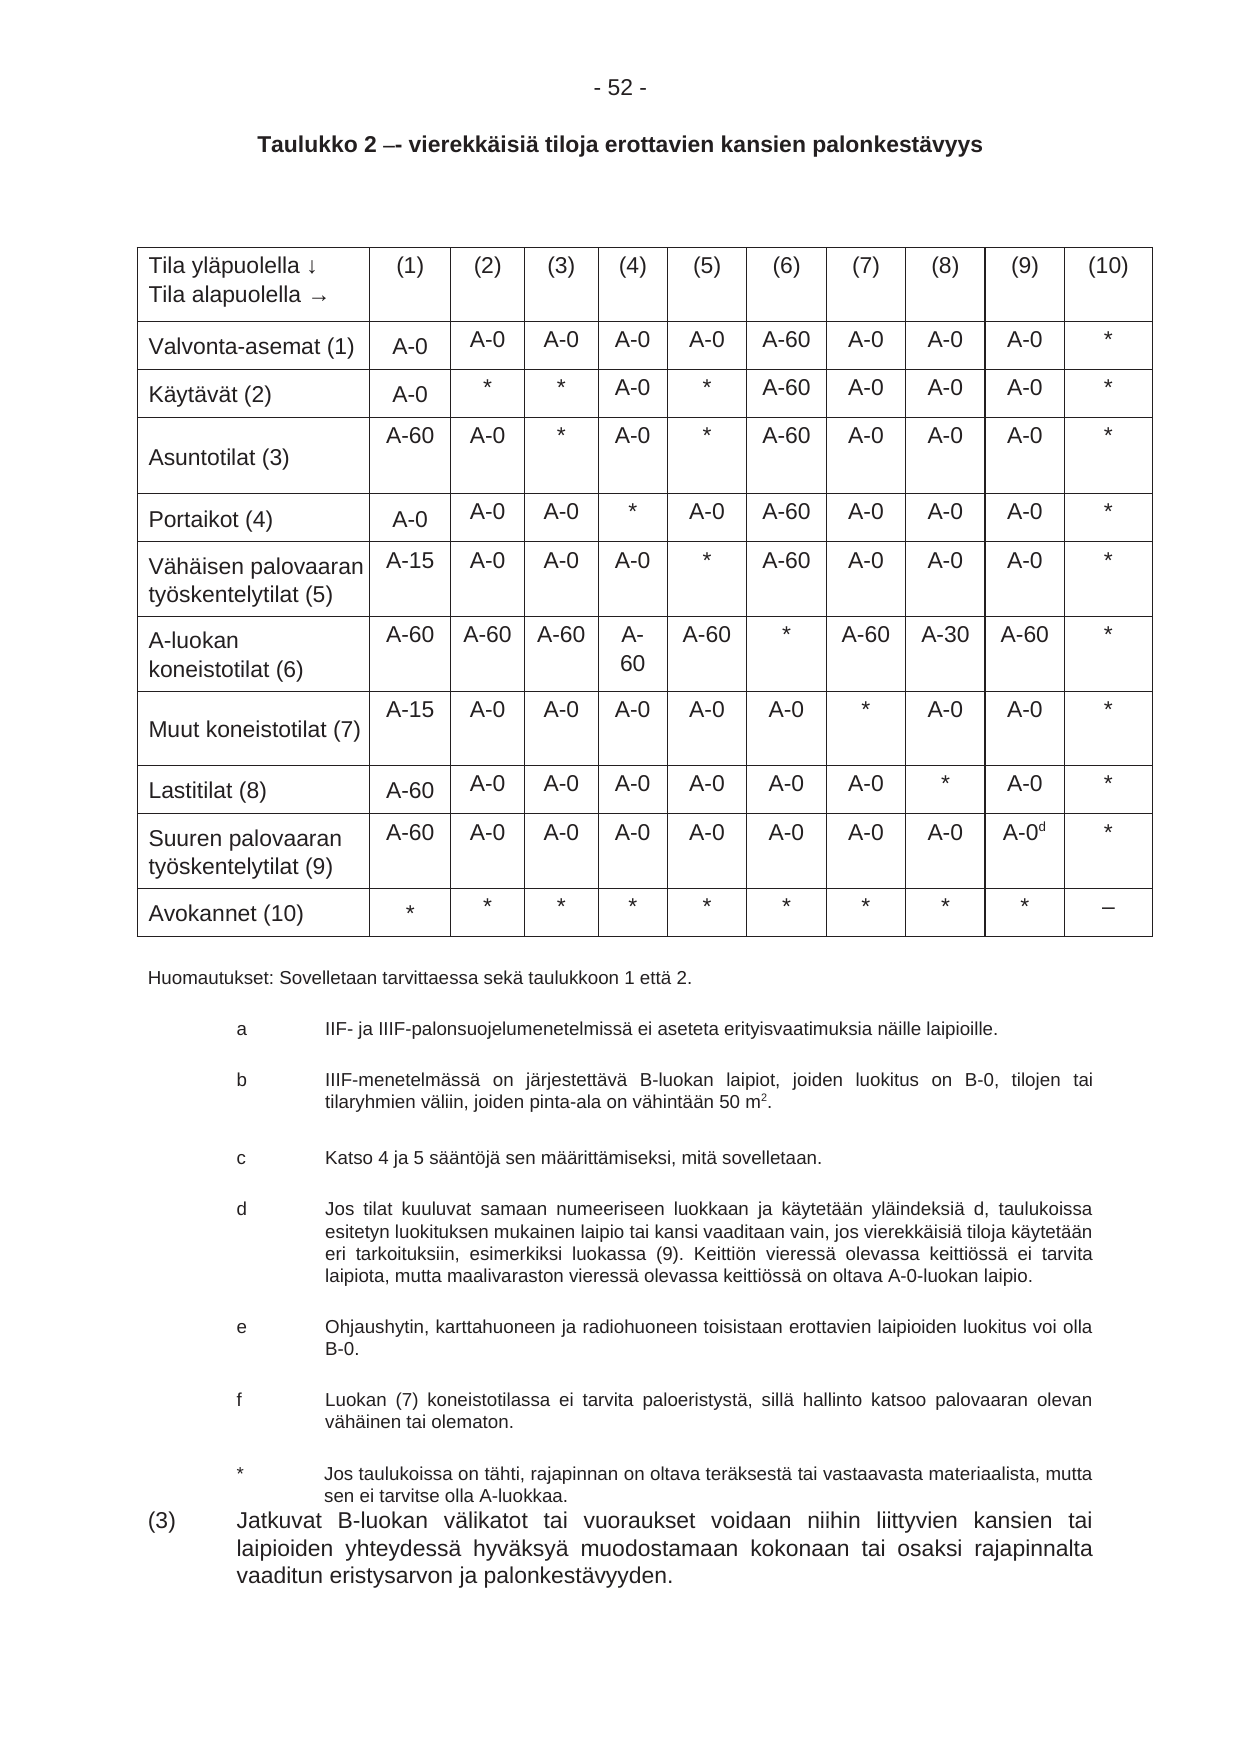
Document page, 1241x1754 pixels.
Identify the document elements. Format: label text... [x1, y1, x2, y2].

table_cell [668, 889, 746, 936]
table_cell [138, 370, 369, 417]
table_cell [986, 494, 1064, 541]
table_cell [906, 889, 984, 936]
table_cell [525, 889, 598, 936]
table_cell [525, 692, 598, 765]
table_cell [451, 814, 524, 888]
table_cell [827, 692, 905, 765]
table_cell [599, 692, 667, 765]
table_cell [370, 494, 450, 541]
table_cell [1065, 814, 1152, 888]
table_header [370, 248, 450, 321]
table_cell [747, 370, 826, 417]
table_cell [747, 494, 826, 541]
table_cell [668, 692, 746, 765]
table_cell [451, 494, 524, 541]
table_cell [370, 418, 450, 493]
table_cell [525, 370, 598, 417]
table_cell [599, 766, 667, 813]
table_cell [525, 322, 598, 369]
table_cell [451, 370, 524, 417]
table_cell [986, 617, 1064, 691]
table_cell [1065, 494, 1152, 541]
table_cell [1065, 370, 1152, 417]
text Huomautukset: Sovelletaan tarvittaessa sekä taulukkoon 1 että 2. [148, 967, 1099, 988]
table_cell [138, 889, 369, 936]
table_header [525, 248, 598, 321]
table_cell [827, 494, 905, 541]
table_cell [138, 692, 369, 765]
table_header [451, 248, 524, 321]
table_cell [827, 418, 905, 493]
list Jatkuvat B-luokan välikatot tai vuoraukset voidaan niihin liittyvien kansien tai laipioiden yhteydessä hyväksyä muodostamaan kokonaan tai osaksi rajapinnalta vaaditun eristysarvon ja palonkestävyyden. [148, 1507, 1093, 1588]
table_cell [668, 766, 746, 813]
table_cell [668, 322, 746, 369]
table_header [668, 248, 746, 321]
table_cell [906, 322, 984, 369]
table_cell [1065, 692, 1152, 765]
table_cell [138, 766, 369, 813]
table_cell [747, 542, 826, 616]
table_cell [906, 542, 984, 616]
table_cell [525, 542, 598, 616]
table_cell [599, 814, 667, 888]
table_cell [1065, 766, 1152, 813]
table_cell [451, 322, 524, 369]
list Luokan (7) koneistotilassa ei tarvita paloeristystä, sillä hallinto katsoo palovaaran olevan vähäinen tai olematon. [236, 1389, 1093, 1433]
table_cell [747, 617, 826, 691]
list Ohjaushytin, karttahuoneen ja radiohuoneen toisistaan erottavien laipioiden luokitus voi olla B-0. [236, 1316, 1093, 1359]
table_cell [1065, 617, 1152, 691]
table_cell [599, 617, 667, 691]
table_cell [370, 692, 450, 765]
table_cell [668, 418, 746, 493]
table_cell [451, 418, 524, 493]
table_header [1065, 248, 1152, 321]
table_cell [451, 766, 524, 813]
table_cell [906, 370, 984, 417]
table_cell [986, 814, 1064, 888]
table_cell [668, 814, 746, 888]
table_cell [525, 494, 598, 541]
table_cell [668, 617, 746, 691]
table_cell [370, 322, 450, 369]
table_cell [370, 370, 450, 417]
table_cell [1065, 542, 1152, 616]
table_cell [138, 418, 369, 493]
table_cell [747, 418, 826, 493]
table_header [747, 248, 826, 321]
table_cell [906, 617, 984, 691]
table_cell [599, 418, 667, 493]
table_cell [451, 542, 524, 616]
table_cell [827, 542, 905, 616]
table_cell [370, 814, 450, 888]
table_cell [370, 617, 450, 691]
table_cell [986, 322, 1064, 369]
list Katso 4 ja 5 sääntöjä sen määrittämiseksi, mitä sovelletaan. [236, 1146, 1093, 1168]
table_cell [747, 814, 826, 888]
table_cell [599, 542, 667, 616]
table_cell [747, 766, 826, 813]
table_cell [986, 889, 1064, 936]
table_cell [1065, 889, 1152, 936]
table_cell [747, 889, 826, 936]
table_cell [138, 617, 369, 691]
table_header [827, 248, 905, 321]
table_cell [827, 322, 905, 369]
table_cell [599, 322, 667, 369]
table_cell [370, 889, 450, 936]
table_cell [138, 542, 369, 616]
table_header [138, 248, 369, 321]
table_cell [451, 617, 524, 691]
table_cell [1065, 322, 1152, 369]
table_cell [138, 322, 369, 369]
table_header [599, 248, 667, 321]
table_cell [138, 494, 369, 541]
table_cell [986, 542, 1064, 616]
list IIIF-menetelmässä on järjestettävä B-luokan laipiot, joiden luokitus on B-0, tilojen tai tilaryhmien väliin, joiden pinta-ala on vähintään 50 m2. [236, 1069, 1093, 1113]
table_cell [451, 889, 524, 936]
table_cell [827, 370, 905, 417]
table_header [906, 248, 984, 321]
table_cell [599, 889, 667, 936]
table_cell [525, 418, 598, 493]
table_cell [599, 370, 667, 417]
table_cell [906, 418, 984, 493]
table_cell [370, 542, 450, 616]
text Taulukko 2 ‒- vierekkäisiä tiloja erottavien kansien palonkestävyys [148, 131, 1092, 157]
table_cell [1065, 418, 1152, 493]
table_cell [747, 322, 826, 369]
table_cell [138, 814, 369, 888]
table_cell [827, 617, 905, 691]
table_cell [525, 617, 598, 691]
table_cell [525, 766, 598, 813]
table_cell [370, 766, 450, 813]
list IIF- ja IIIF-palonsuojelumenetelmissä ei aseteta erityisvaatimuksia näille laipioille. [236, 1018, 1093, 1039]
text * Jos taulukoissa on tähti, rajapinnan on oltava teräksestä tai vastaavasta materiaalista, mutta sen ei tarvitse olla A-luokkaa. [236, 1462, 1093, 1506]
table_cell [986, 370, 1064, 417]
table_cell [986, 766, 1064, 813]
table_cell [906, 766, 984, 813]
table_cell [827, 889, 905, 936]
list Jos tilat kuuluvat samaan numeeriseen luokkaan ja käytetään yläindeksiä d, taulukoissa esitetyn luokituksen mukainen laipio tai kansi vaaditaan vain, jos vierekkäisiä tiloja käytetään eri tarkoituksiin, esimerkiksi luokassa (9). Keittiön vieressä olevassa keittiössä ei tarvita laipiota, mutta maalivaraston vieressä olevassa keittiössä on oltava A-0-luokan laipio. [236, 1198, 1093, 1286]
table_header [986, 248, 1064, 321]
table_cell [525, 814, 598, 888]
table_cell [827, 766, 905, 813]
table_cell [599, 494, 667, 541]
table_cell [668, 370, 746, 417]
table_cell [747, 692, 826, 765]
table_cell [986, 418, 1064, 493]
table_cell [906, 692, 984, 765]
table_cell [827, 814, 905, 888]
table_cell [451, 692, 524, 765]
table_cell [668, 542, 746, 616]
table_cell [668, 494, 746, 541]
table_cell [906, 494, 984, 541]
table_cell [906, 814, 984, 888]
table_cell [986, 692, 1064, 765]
